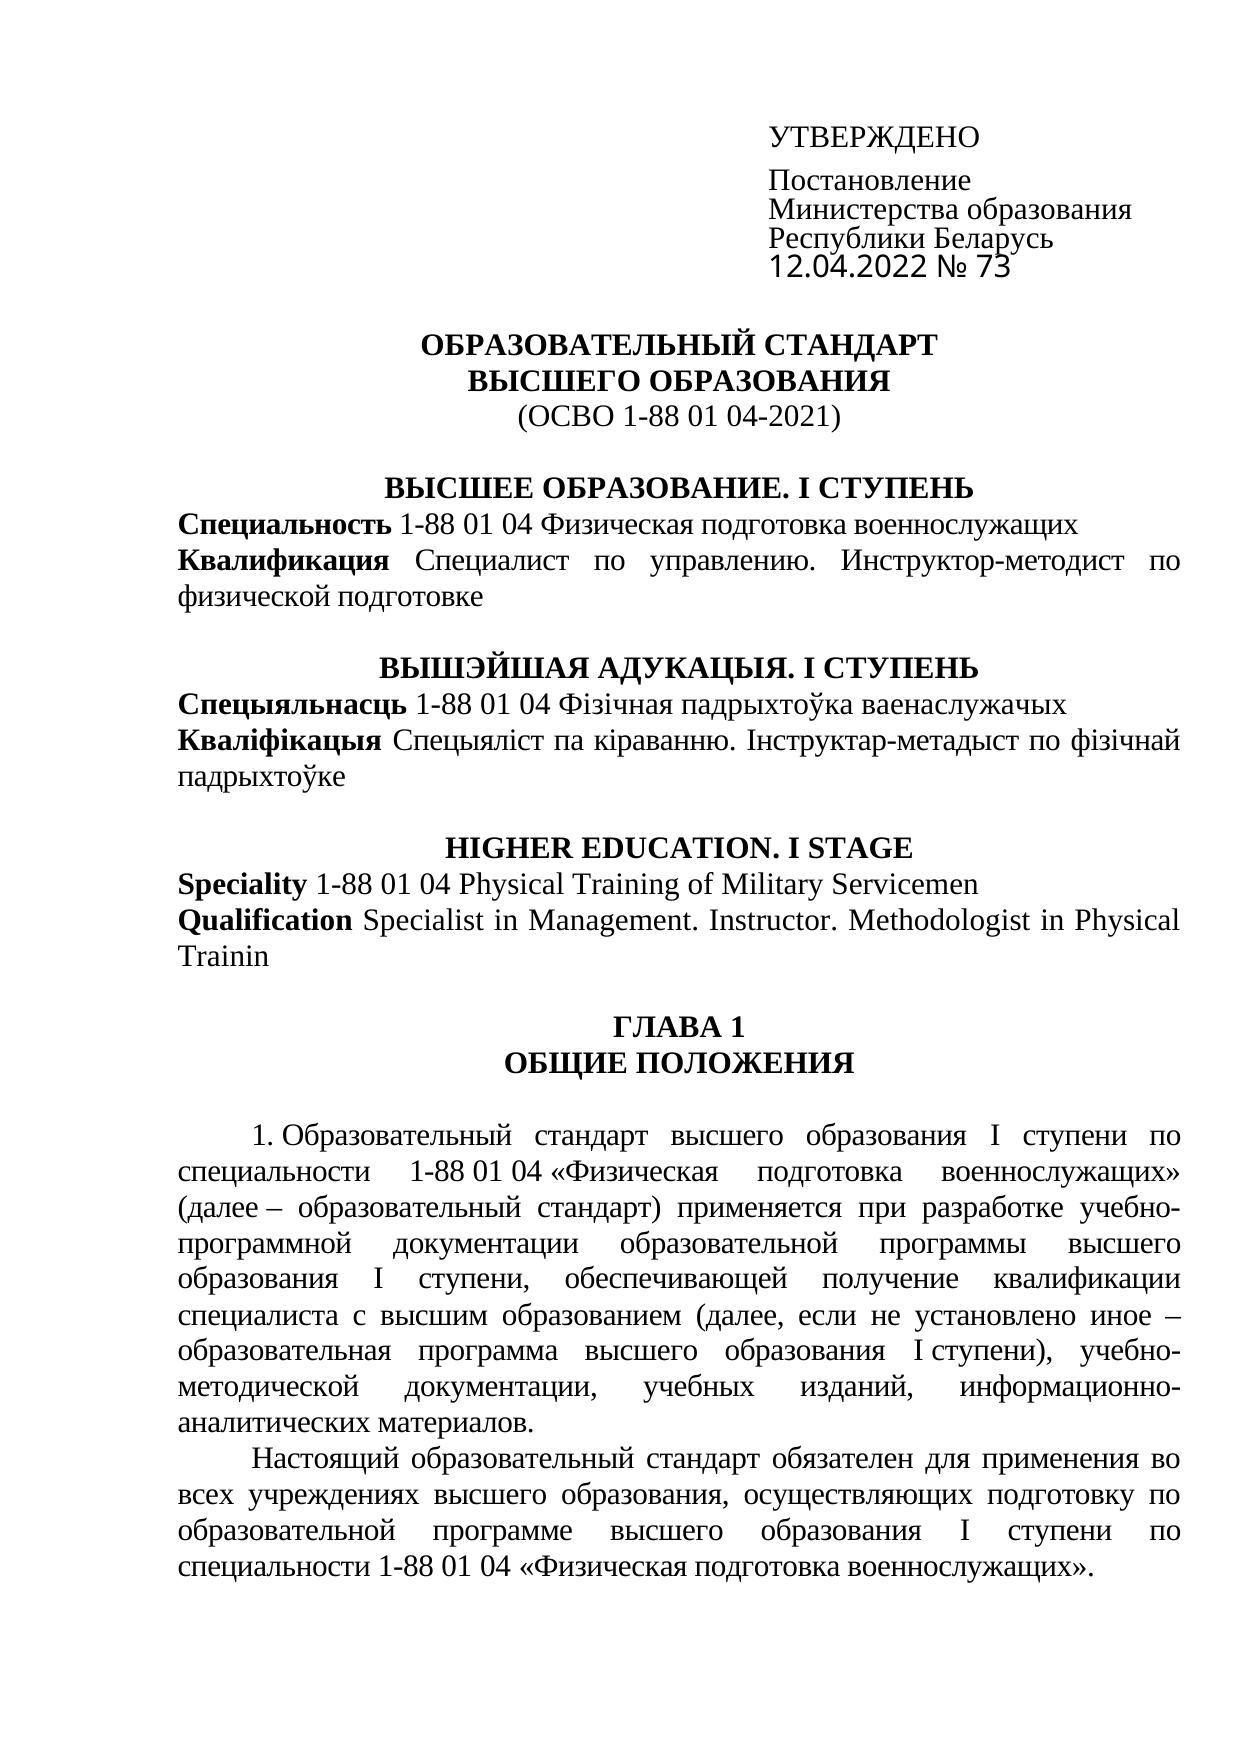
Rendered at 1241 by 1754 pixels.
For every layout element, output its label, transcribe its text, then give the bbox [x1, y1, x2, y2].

text HIGHER EDUCATION. I STAGE [177, 829, 1181, 865]
text Специальность 1-88 01 04 Физическая подготовка военнослужащих [177, 506, 1181, 541]
text Квалификация Специалист по управлению. Инструктор-методист по физической подготовке [177, 541, 1181, 613]
text Qualification Specialist in Management. Instructor. Methodologist in Physical Trainin [177, 901, 1181, 973]
text Спецыяльнасць 1-88 01 04 Фізічная падрыхтоўка ваенаслужачых [177, 685, 1181, 721]
text Министерства образования [768, 196, 1181, 225]
text ВЫСШЕГО ОБРАЗОВАНИя [177, 362, 1181, 398]
text Республики Беларусь [768, 225, 1181, 254]
text ОБРАЗОВАТЕЛЬНЫЙ СТАНДАРТ [177, 326, 1181, 362]
text Speciality 1-88 01 04 Physical Training of Military Servicemen [177, 865, 1181, 901]
text (ОСВО 1-88 01 04-2021) [177, 398, 1181, 434]
text УТВЕРЖДЕНО [768, 118, 1181, 154]
text ОБЩИЕ ПОЛОЖЕНИЯ [177, 1044, 1181, 1081]
text Постановление [768, 167, 1181, 196]
text ВЫШЭЙШАЯ АДУКАЦЫЯ. I СТУПЕНЬ [177, 649, 1181, 685]
text 12.04.2022 № 73 [768, 254, 1181, 283]
text ГЛАВА 1 [177, 1009, 1181, 1044]
text ВЫСШЕЕ ОБРАЗОВАНИЕ. I СТУПЕНЬ [177, 469, 1181, 506]
text 1. Образовательный стандарт высшего образования I ступени по специальности 1-88 01 04 «Физическая подготовка военнослужащих» (далее – образовательный стандарт) применяется при разработке учебно-программной документации образовательной программы высшего образования I ступени, обеспечивающей получение квалификации специалиста с высшим образованием (далее, если не установлено иное – образовательная программа высшего образования I ступени), учебно-методической документации, учебных изданий, информационно-аналитических материалов. [177, 1116, 1181, 1439]
text Настоящий образовательный стандарт обязателен для применения во всех учреждениях высшего образования, осуществляющих подготовку по образовательной программе высшего образования I ступени по специальности 1-88 01 04 «Физическая подготовка военнослужащих». [177, 1439, 1181, 1583]
text Кваліфікацыя Спецыяліст па кіраванню. Інструктар-метадыст по фізічнай падрыхтоўке [177, 721, 1181, 793]
